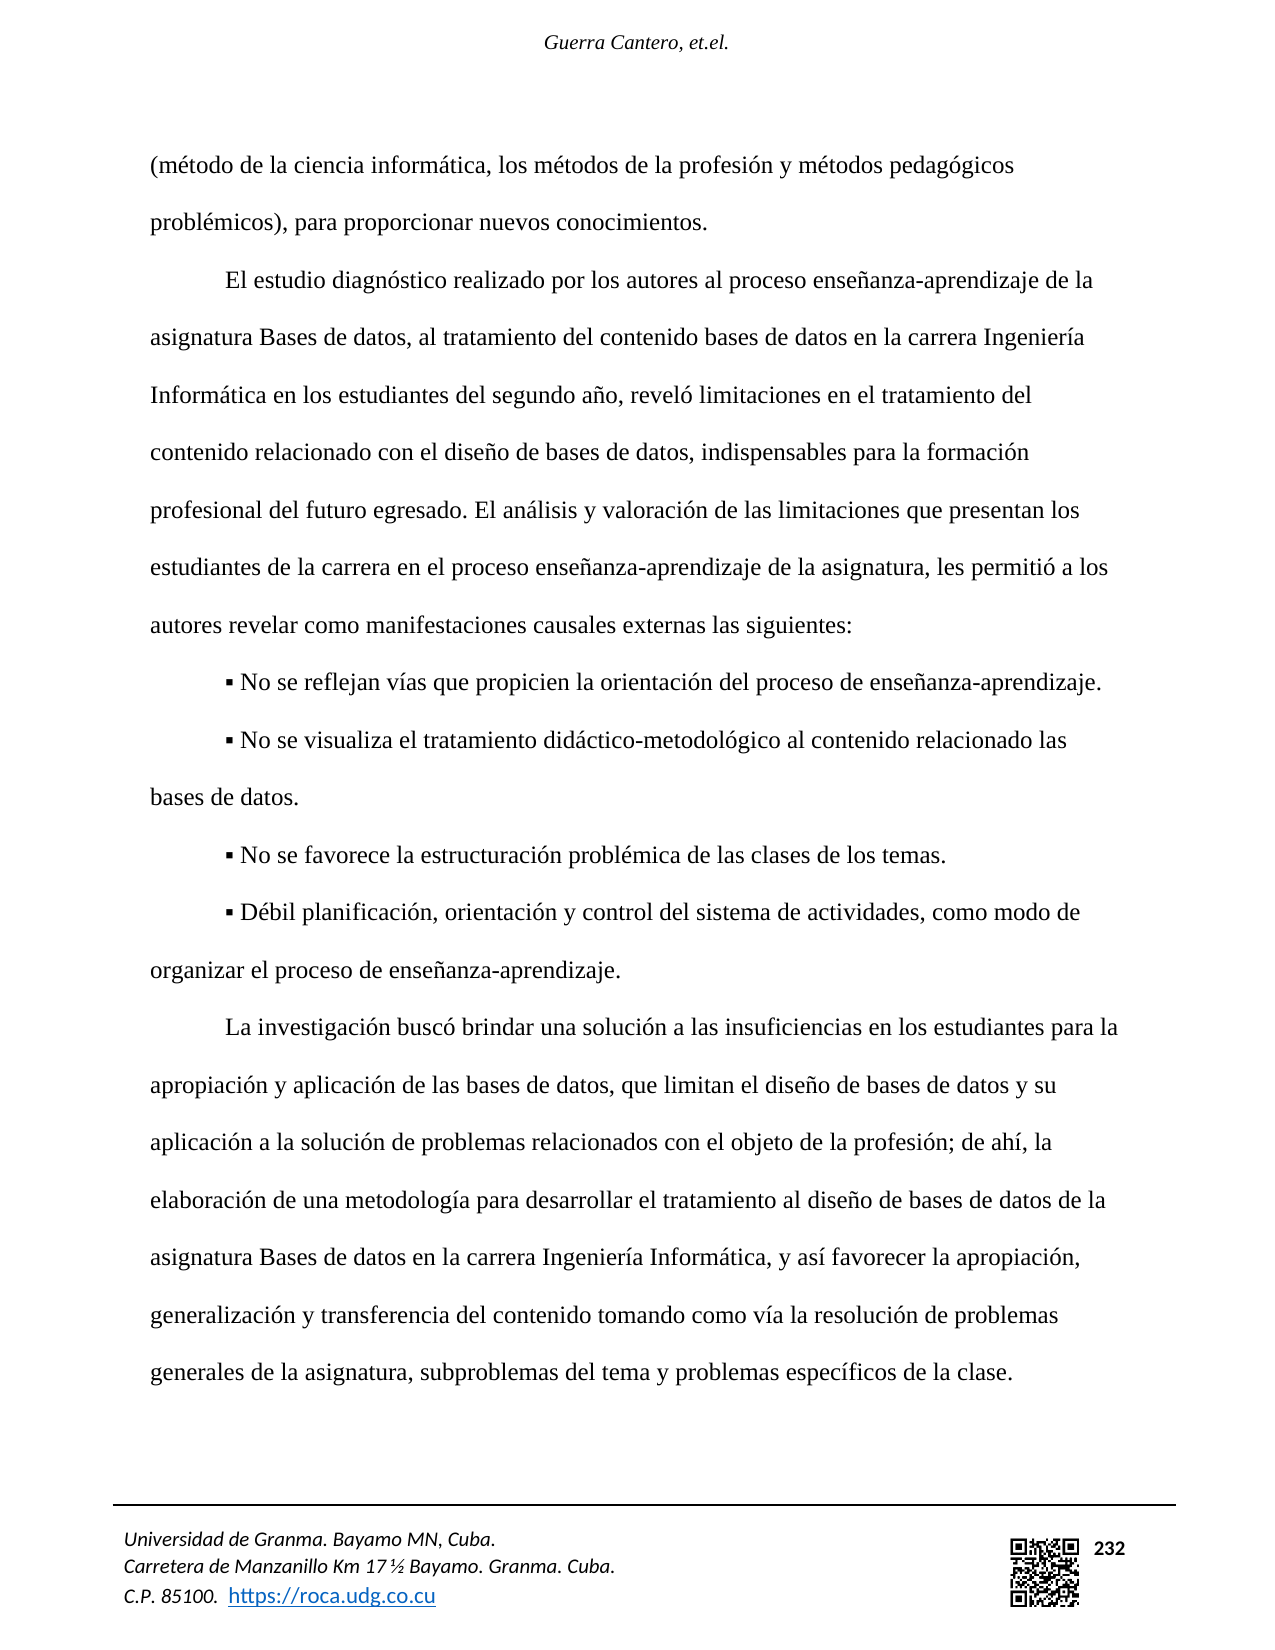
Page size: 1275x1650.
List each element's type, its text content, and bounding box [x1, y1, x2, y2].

text La investigación buscó brindar una solución a las insuficiencias en los estudiantes para la apropiación y aplicación de las bases de datos, que limitan el diseño de bases de datos y su aplicación a la solución de problemas relacionados con el objeto de la profesión; de ahí, la elaboración de una metodología para desarrollar el tratamiento al diseño de bases de datos de la asignatura Bases de datos en la carrera Ingeniería Informática, y así favorecer la apropiación, generalización y transferencia del contenido tomando como vía la resolución de problemas generales de la asignatura, subproblemas del tema y problemas específicos de la clase. [150, 1012, 1125, 1386]
text ▪ No se favorece la estructuración problémica de las clases de los temas. [150, 840, 1125, 869]
picture [1000, 1528, 1089, 1617]
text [150, 150, 1125, 236]
text ▪ No se reflejan vías que propicien la orientación del proceso de enseñanza-aprendizaje. [150, 667, 1125, 696]
text El estudio diagnóstico realizado por los autores al proceso enseñanza-aprendizaje de la asignatura Bases de datos, al tratamiento del contenido bases de datos en la carrera Ingeniería Informática en los estudiantes del segundo año, reveló limitaciones en el tratamiento del contenido relacionado con el diseño de bases de datos, indispensables para la formación profesional del futuro egresado. El análisis y valoración de las limitaciones que presentan los estudiantes de la carrera en el proceso enseñanza-aprendizaje de la asignatura, les permitió a los autores revelar como manifestaciones causales externas las siguientes: [150, 265, 1125, 639]
text ▪ No se visualiza el tratamiento didáctico-metodológico al contenido relacionado las bases de datos. [150, 725, 1125, 811]
text ▪ Débil planificación, orientación y control del sistema de actividades, como modo de organizar el proceso de enseñanza-aprendizaje. [150, 897, 1125, 984]
